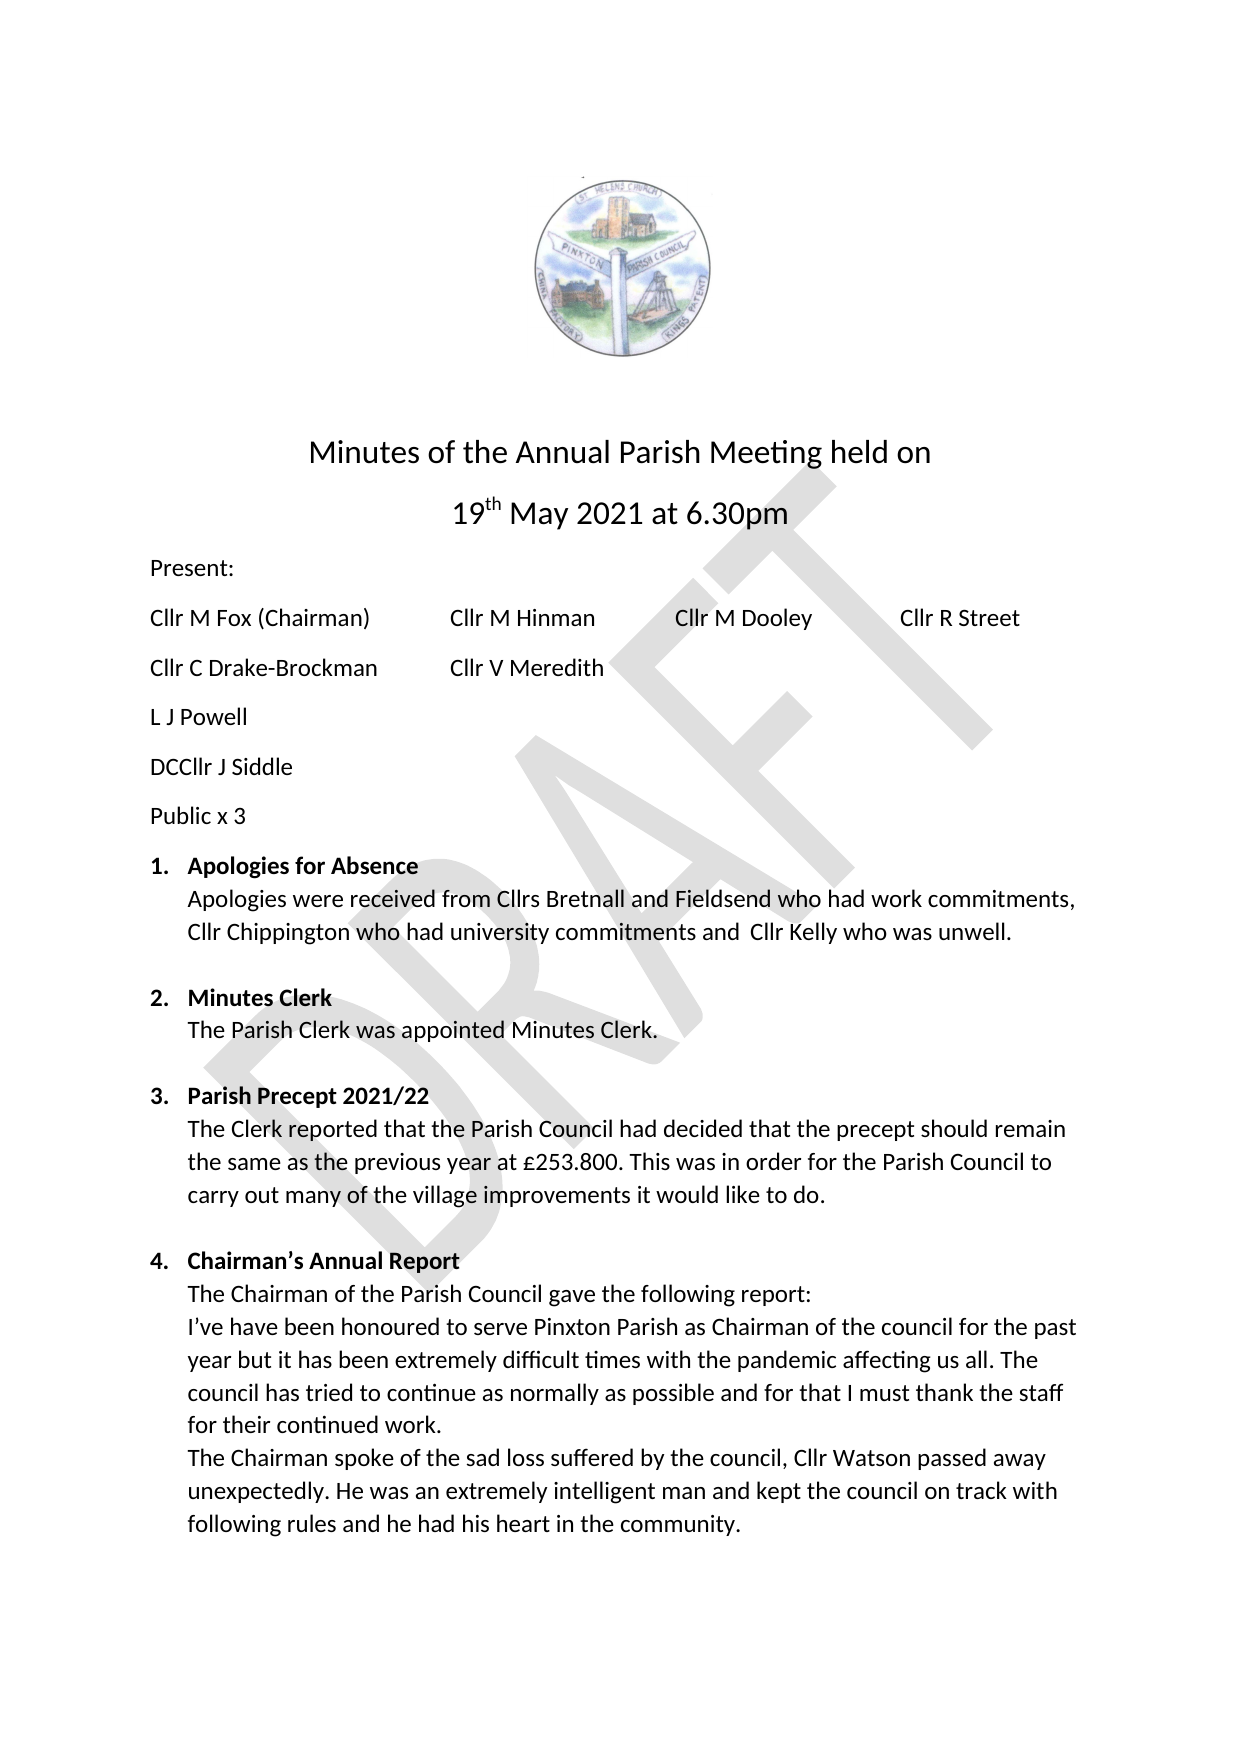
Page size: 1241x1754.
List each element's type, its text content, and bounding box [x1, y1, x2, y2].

text Cllr M Fox (Chairman) Cllr M Hinman Cllr M Dooley Cllr R Street [150, 602, 1090, 633]
text DCCllr J Siddle [150, 751, 1090, 781]
text Present: [150, 552, 1090, 583]
text Minutes of the Annual Parish Meeting held on [150, 431, 1090, 472]
text 19th May 2021 at 6.30pm [150, 492, 1090, 533]
text The Chairman spoke of the sad loss suffered by the council, Cllr Watson passed away unexpectedly. He was an extremely intelligent man and kept the council on track with following rules and he had his heart in the community. [187, 1442, 1090, 1539]
picture [527, 176, 714, 358]
list The Parish Clerk was appointed Minutes Clerk. [187, 1014, 1090, 1045]
list The Clerk reported that the Parish Council had decided that the precept should remain the same as the previous year at £253.800. This was in order for the Parish Council to carry out many of the village improvements it would like to do. [187, 1113, 1090, 1210]
text I’ve have been honoured to serve Pinxton Parish as Chairman of the council for the past year but it has been extremely difficult times with the pandemic affecting us all. The council has tried to continue as normally as possible and for that I must thank the staff for their continued work. [187, 1311, 1090, 1440]
list Minutes Clerk [150, 982, 1090, 1012]
list Apologies for Absence [150, 850, 1090, 881]
text The Chairman of the Parish Council gave the following report: [187, 1278, 1090, 1308]
text L J Powell [150, 701, 1090, 732]
text Cllr C Drake-Brockman Cllr V Meredith [150, 652, 1090, 682]
list Chairman’s Annual Report [150, 1245, 1090, 1276]
text Public x 3 [150, 800, 1090, 831]
list Apologies were received from Cllrs Bretnall and Fieldsend who had work commitments, Cllr Chippington who had university commitments and Cllr Kelly who was unwell. [187, 883, 1090, 946]
list Parish Precept 2021/22 [150, 1080, 1090, 1111]
